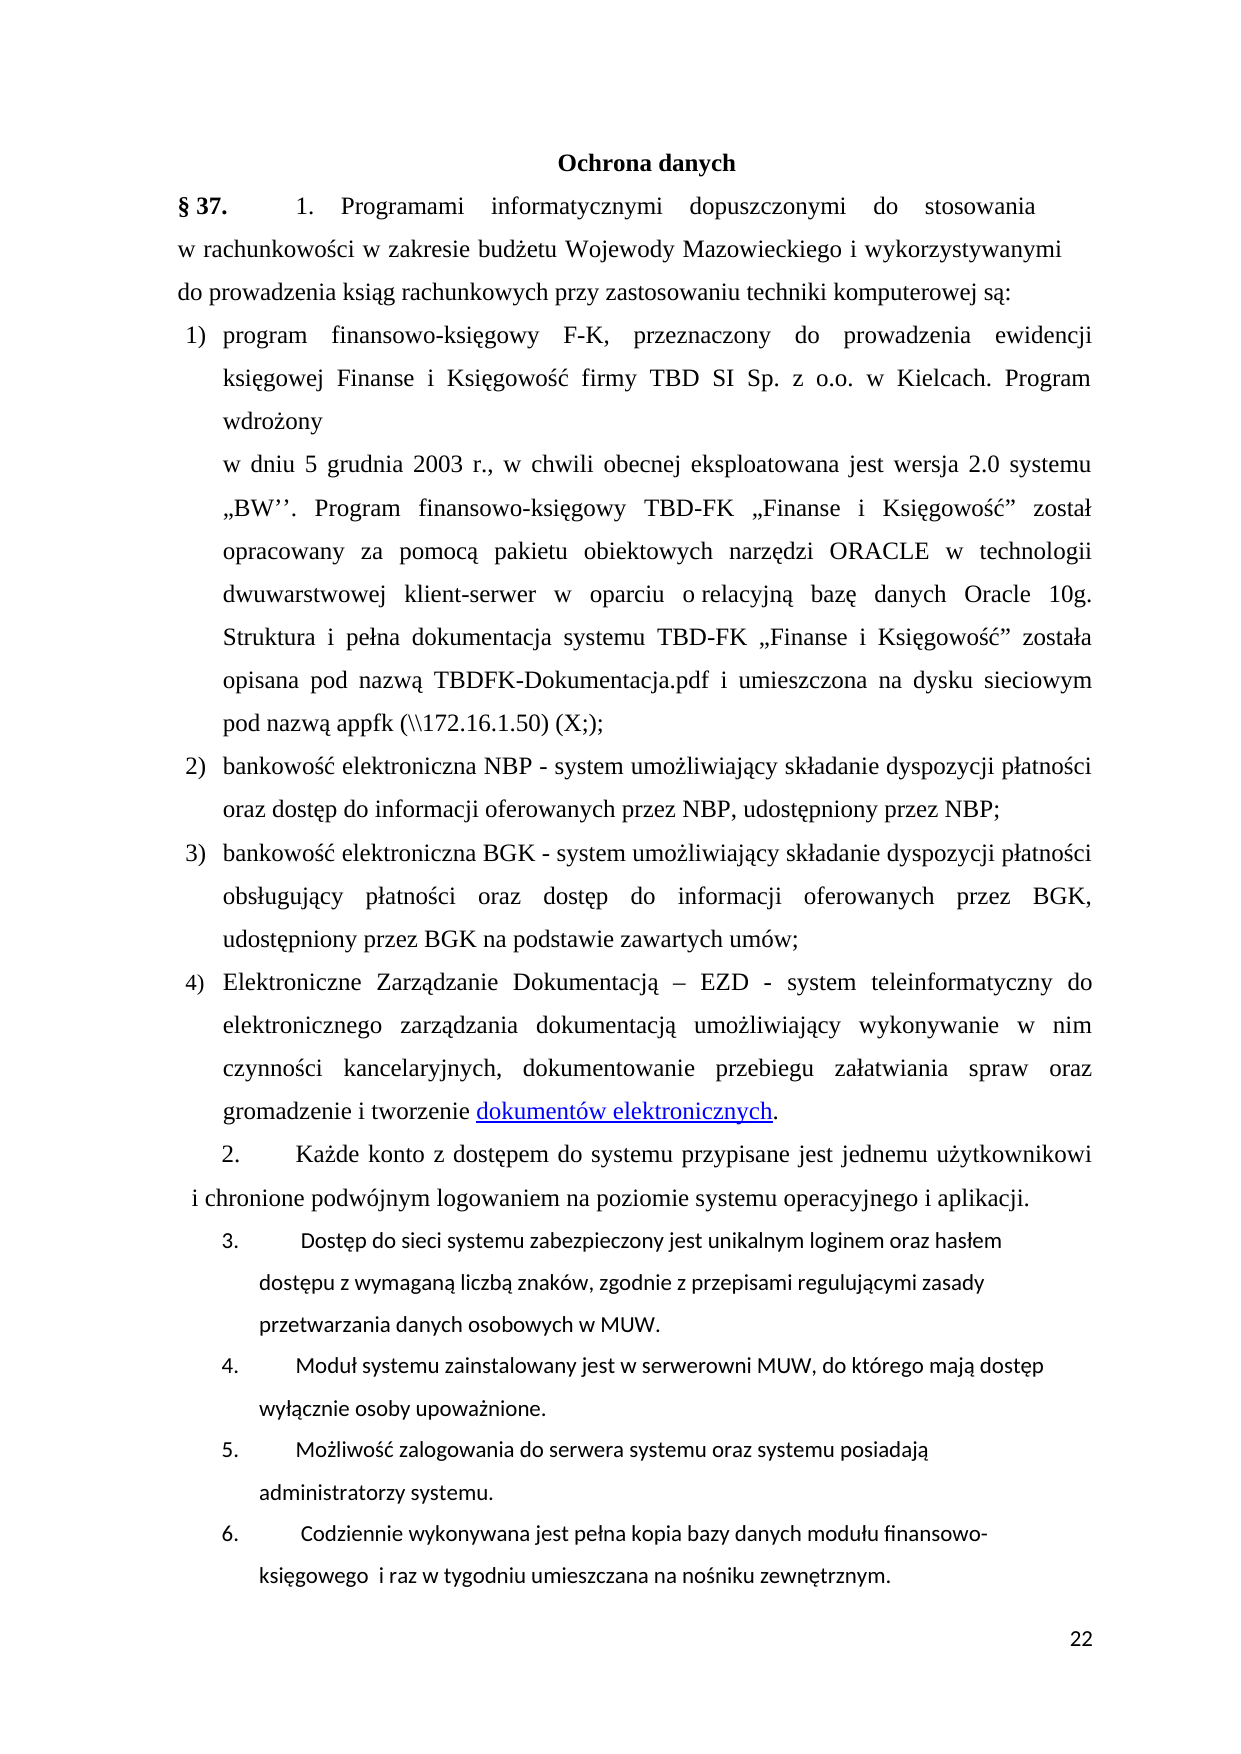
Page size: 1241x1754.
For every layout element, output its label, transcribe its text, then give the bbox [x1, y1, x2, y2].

list Moduł systemu zainstalowany jest w serwerowni MUW, do którego mają dostęp wyłącznie osoby upoważnione. [221, 1381, 1063, 1451]
text Ochrona danych [177, 148, 1063, 176]
list bankowość elektroniczna NBP - system umożliwiający składanie dyspozycji płatności oraz dostęp do informacji oferowanych przez NBP, udostępniony przez NBP; [185, 751, 1093, 823]
list program finansowo-księgowy F-K, przeznaczony do prowadzenia ewidencji księgowej Finanse i Księgowość firmy TBD SI Sp. z o.o. w Kielcach. Program wdrożony w dniu 5 grudnia 2003 r., w chwili obecnej eksploatowana jest wersja 2.0 systemu „BW’’. Program finansowo-księgowy TBD-FK „Finanse i Księgowość” został opracowany za pomocą pakietu obiektowych narzędzi ORACLE w technologii dwuwarstwowej klient-serwer w oparciu o relacyjną bazę danych Oracle 10g. Struktura i pełna dokumentacja systemu TBD-FK „Finanse i Księgowość” została opisana pod nazwą TBDFK-Dokumentacja.pdf i umieszczona na dysku sieciowym pod nazwą appfk (\\172.16.1.50) (X;); [185, 320, 1093, 737]
text § 37. 1. Programami informatycznymi dopuszczonymi do stosowania w rachunkowości w zakresie budżetu Wojewody Mazowieckiego i wykorzystywanymi do prowadzenia ksiąg rachunkowych przy zastosowaniu techniki komputerowej są: [177, 191, 1063, 306]
list Możliwość zalogowania do serwera systemu oraz systemu posiadają administratorzy systemu. [221, 1465, 1063, 1535]
list Elektroniczne Zarządzanie Dokumentacją – EZD - system teleinformatyczny do elektronicznego zarządzania dokumentacją umożliwiający wykonywanie w nim czynności kancelaryjnych, dokumentowanie przebiegu załatwiania spraw oraz gromadzenie i tworzenie dokumentów elektronicznych. [185, 996, 1093, 1154]
list Dostęp do sieci systemu zabezpieczony jest unikalnym loginem oraz hasłem dostępu z wymaganą liczbą znaków, zgodnie z przepisami regulującymi zasady przetwarzania danych osobowych w MUW. [221, 1255, 1063, 1367]
text 2. Każde konto z dostępem do systemu przypisane jest jednemu użytkownikowi i chronione podwójnym logowaniem na poziomie systemu operacyjnego i aplikacji. [185, 1169, 1093, 1241]
list bankowość elektroniczna BGK - system umożliwiający składanie dyspozycji płatności obsługujący płatności oraz dostęp do informacji oferowanych przez BGK, udostępniony przez BGK na podstawie zawartych umów; [185, 838, 1093, 953]
